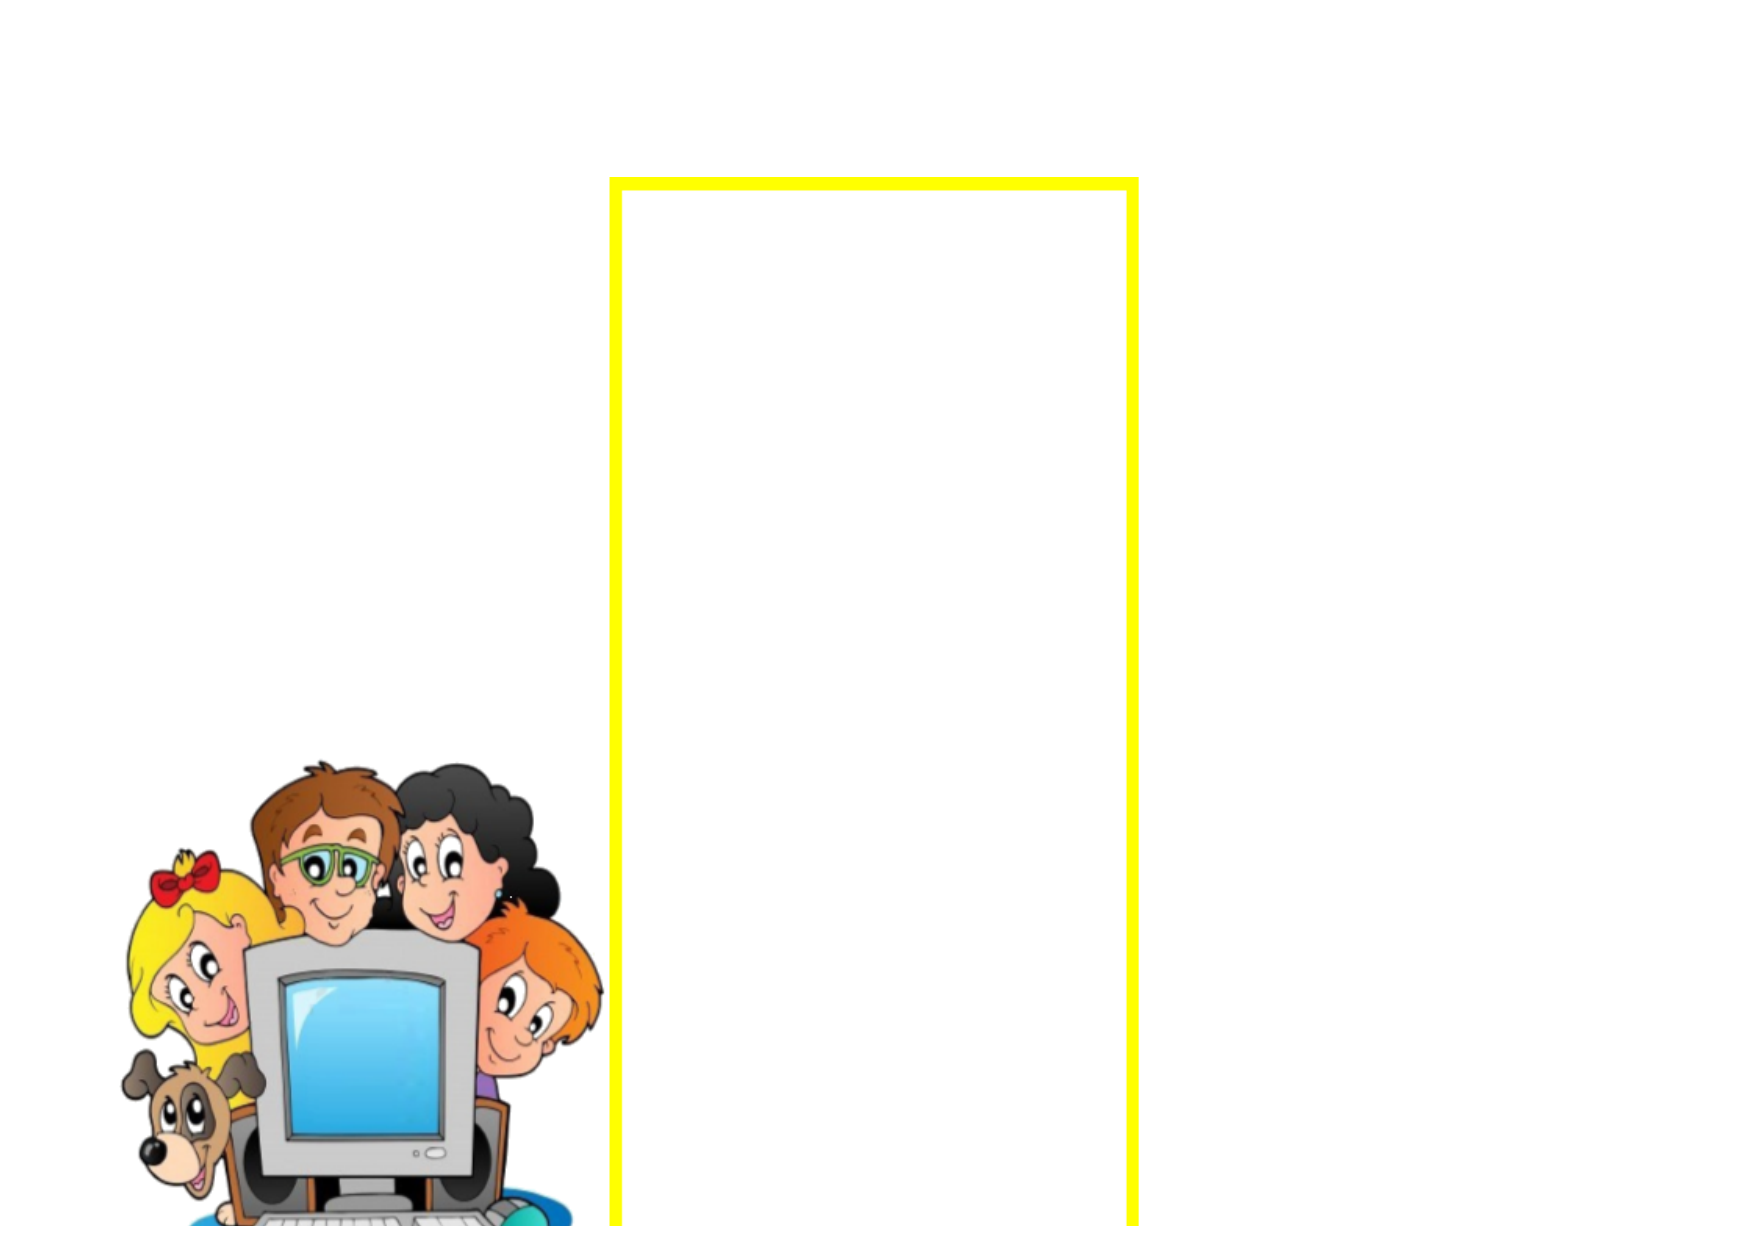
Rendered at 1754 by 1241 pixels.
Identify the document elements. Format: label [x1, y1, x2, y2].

picture [118, 177, 1139, 1226]
